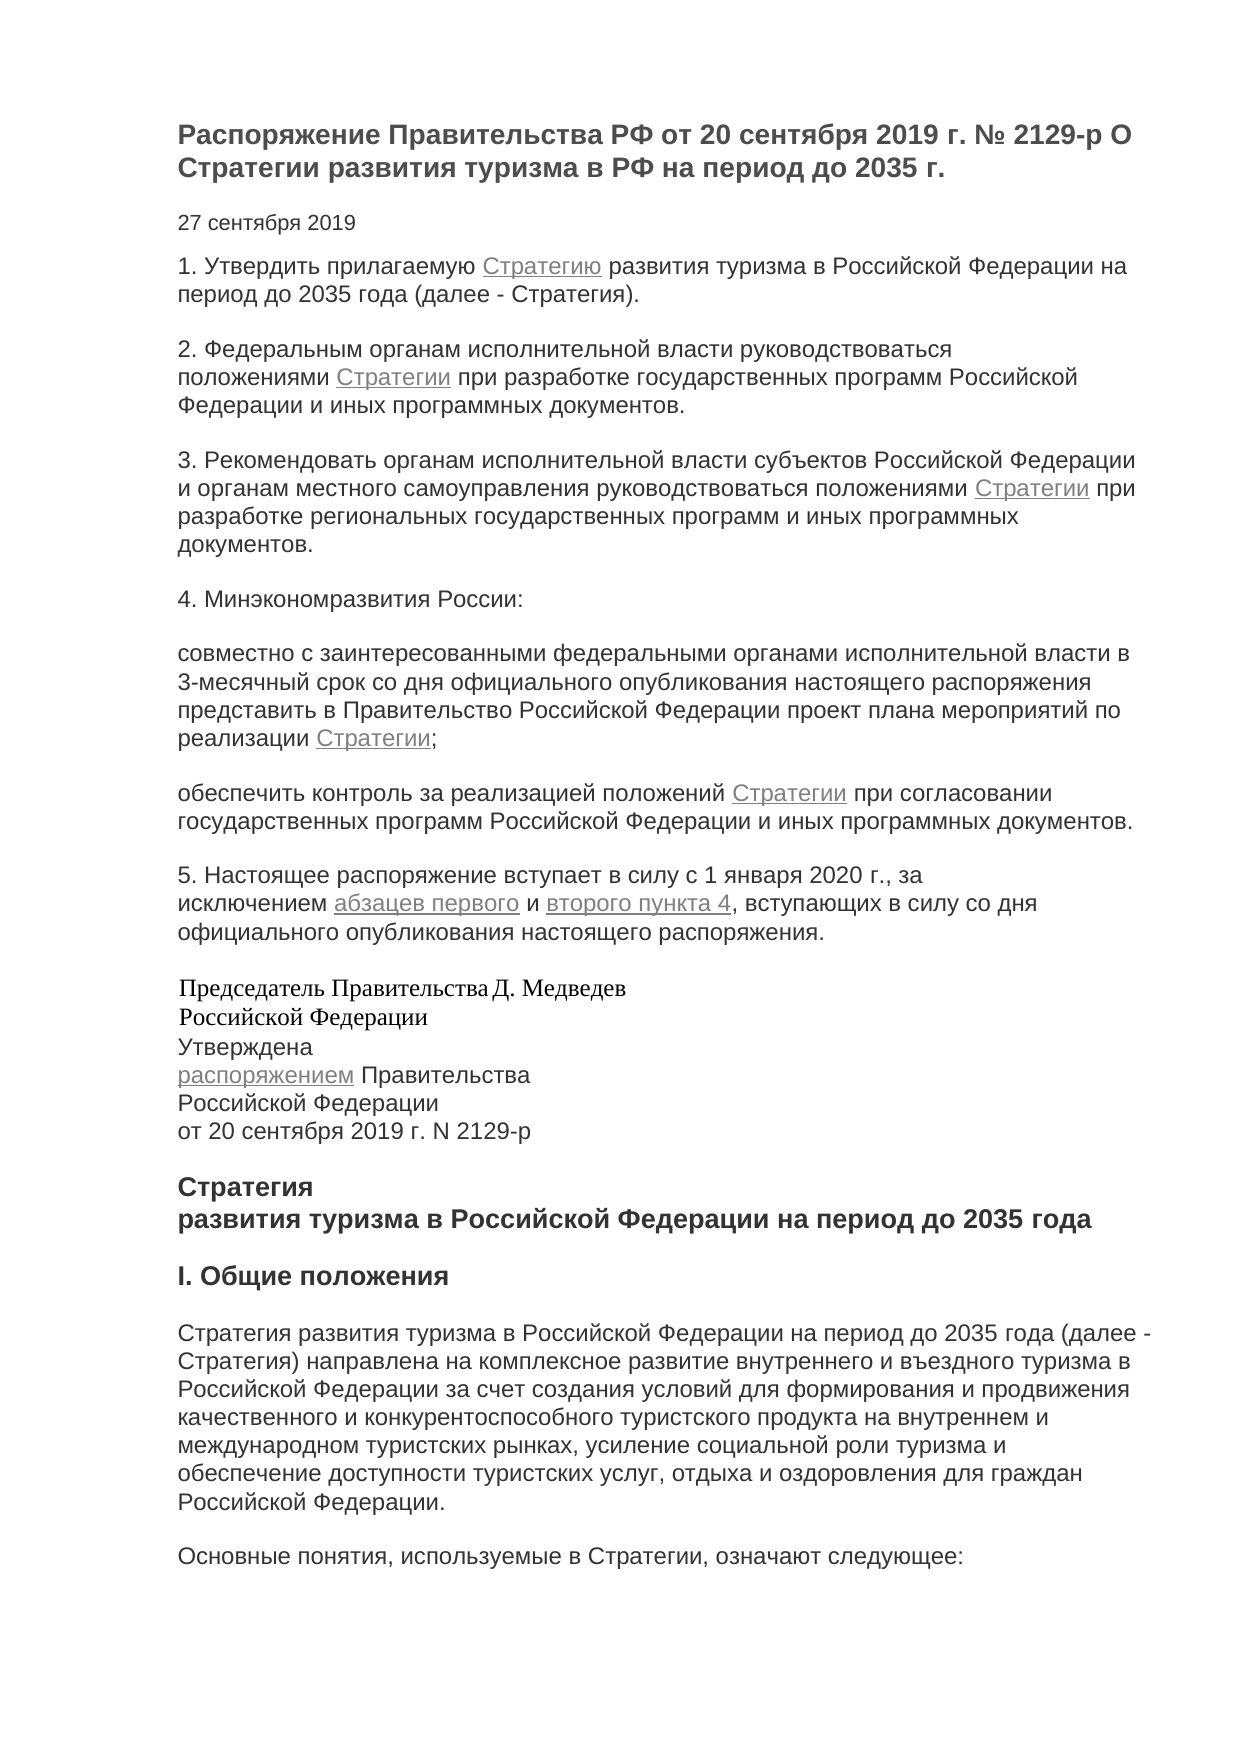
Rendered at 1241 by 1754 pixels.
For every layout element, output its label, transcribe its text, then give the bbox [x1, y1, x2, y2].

text 1. Утвердить прилагаемую Стратегию развития туризма в Российской Федерации на период до 2035 года (далее - Стратегия). [177, 251, 1152, 308]
text Распоряжение Правительства РФ от 20 сентября 2019 г. № 2129-р О Стратегии развития туризма в РФ на период до 2035 г. [177, 118, 1152, 183]
text 5. Настоящее распоряжение вступает в силу с 1 января 2020 г., за исключением абзацев первого и второго пункта 4, вступающих в силу со дня официального опубликования настоящего распоряжения. [177, 861, 1152, 945]
text 2. Федеральным органам исполнительной власти руководствоваться положениями Стратегии при разработке государственных программ Российской Федерации и иных программных документов. [177, 334, 1152, 418]
text обеспечить контроль за реализацией положений Стратегии при согласовании государственных программ Российской Федерации и иных программных документов. [177, 778, 1152, 834]
text 3. Рекомендовать органам исполнительной власти субъектов Российской Федерации и органам местного самоуправления руководствоваться положениями Стратегии при разработке региональных государственных программ и иных программных документов. [177, 445, 1152, 558]
table_header Председатель Правительства Российской Федерации [177, 972, 491, 1032]
text Основные понятия, используемые в Стратегии, означают следующее: [177, 1542, 1152, 1570]
table_header Д. Медведев [491, 972, 804, 1032]
text Утверждена распоряжением Правительства Российской Федерации от 20 сентября 2019 г. N 2129-р [177, 1032, 1152, 1145]
text совместно с заинтересованными федеральными органами исполнительной власти в 3-месячный срок со дня официального опубликования настоящего распоряжения представить в Правительство Российской Федерации проект плана мероприятий по реализации Стратегии; [177, 639, 1152, 751]
text Стратегия развития туризма в Российской Федерации на период до 2035 года [177, 1171, 1152, 1234]
text 27 сентября 2019 [177, 209, 1152, 235]
text 4. Минэкономразвития России: [177, 584, 1152, 612]
text Стратегия развития туризма в Российской Федерации на период до 2035 года (далее - Стратегия) направлена на комплексное развитие внутреннего и въездного туризма в Российской Федерации за счет создания условий для формирования и продвижения качественного и конкурентоспособного туристского продукта на внутреннем и международном туристских рынках, усиление социальной роли туризма и обеспечение доступности туристских услуг, отдыха и оздоровления для граждан Российской Федерации. [177, 1318, 1152, 1515]
text I. Общие положения [177, 1260, 1152, 1292]
